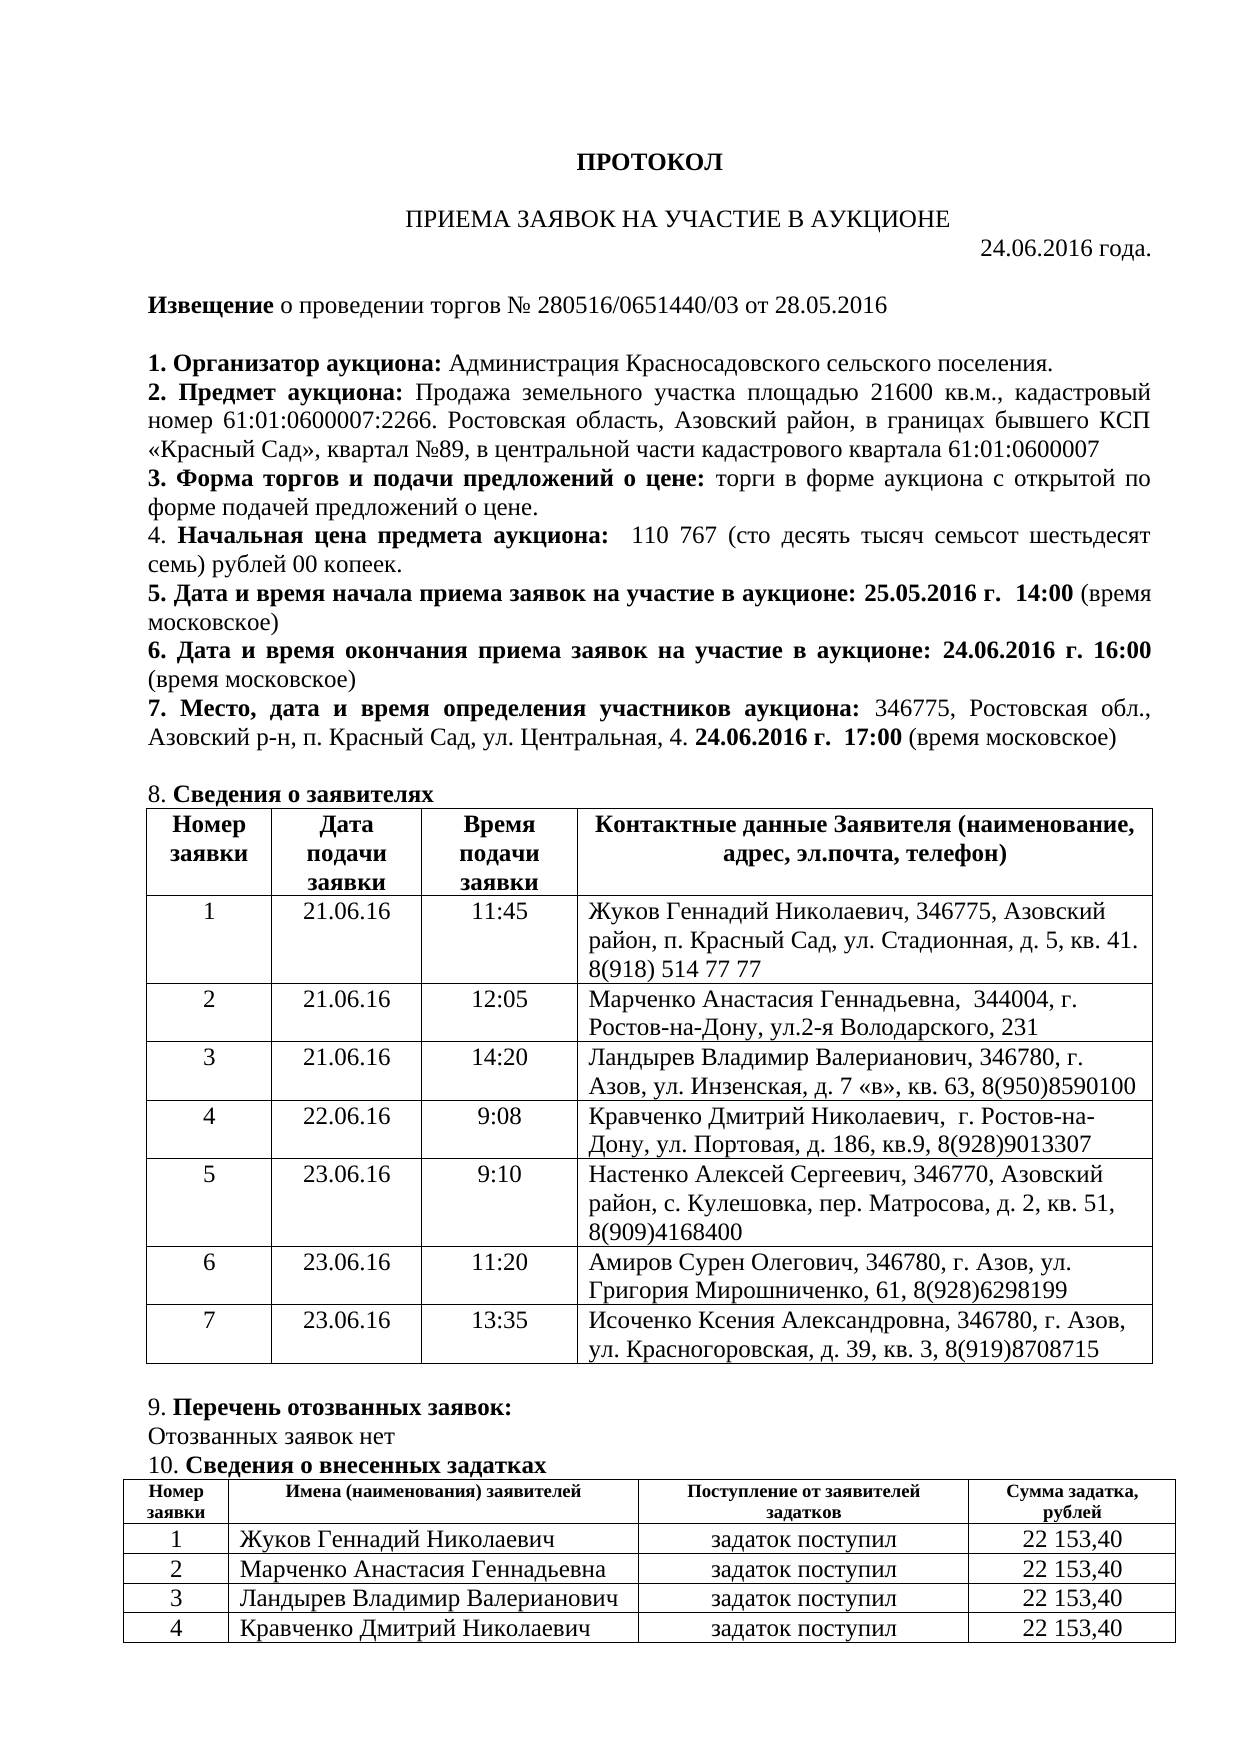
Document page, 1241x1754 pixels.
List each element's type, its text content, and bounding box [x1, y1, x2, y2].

table_cell 6 [147, 1247, 271, 1304]
table_cell 7 [147, 1305, 271, 1363]
text Отозванных заявок нет [148, 1421, 1152, 1450]
table_cell Ландырев Владимир Валерианович, 346780, г. Азов, ул. Инзенская, д. 7 «в», кв. 63, 8(950)8590100 [578, 1042, 1152, 1100]
text 7. Место, дата и время определения участников аукциона: 346775, Ростовская обл., Азовский р-н, п. Красный Сад, ул. Центральная, 4. 24.06.2016 г. 17:00 (время московское) [148, 693, 1152, 751]
text 24.06.2016 года. [148, 233, 1152, 262]
text 2. Предмет аукциона: Продажа земельного участка площадью 21600 кв.м., кадастровый номер 61:01:0600007:2266. Ростовская область, Азовский район, в границах бывшего КСП «Красный Сад», квартал №89, в центральной части кадастрового квартала 61:01:0600007 [148, 377, 1152, 463]
table_cell 21.06.16 [272, 984, 421, 1041]
table_cell 22 153,40 [969, 1524, 1175, 1553]
table_header Номер заявки [124, 1480, 228, 1523]
table_cell 1 [124, 1524, 228, 1553]
table_cell Жуков Геннадий Николаевич, 346775, Азовский район, п. Красный Сад, ул. Стадионная, д. 5, кв. 41. 8(918) 514 77 77 [578, 896, 1152, 983]
table_cell задаток поступил [639, 1524, 968, 1553]
table_cell Марченко Анастасия Геннадьевна, 344004, г. Ростов-на-Дону, ул.2-я Володарского, 231 [578, 984, 1152, 1041]
table_cell 9:08 [422, 1101, 577, 1158]
table_cell 11:20 [422, 1247, 577, 1304]
table_cell 3 [147, 1042, 271, 1100]
text Извещение о проведении торгов № 280516/0651440/03 от 28.05.2016 [148, 291, 1152, 319]
table_header Имена (наименования) заявителей [229, 1480, 638, 1523]
text ПРОТОКОЛ [148, 147, 1152, 176]
table_cell 2 [124, 1554, 228, 1582]
text 10. Сведения о внесенных задатках [148, 1450, 1152, 1479]
text 8. Сведения о заявителях [148, 779, 1152, 808]
table_cell 23.06.16 [272, 1159, 421, 1246]
table_cell Исоченко Ксения Александровна, 346780, г. Азов, ул. Красногоровская, д. 39, кв. 3, 8(919)8708715 [578, 1305, 1152, 1363]
table_cell 1 [147, 896, 271, 983]
table_cell Настенко Алексей Сергеевич, 346770, Азовский район, с. Кулешовка, пер. Матросова, д. 2, кв. 51, 8(909)4168400 [578, 1159, 1152, 1246]
text 9. Перечень отозванных заявок: [148, 1392, 1152, 1421]
table_cell 3 [124, 1584, 228, 1612]
table_cell 21.06.16 [272, 896, 421, 983]
table_cell 5 [147, 1159, 271, 1246]
table_cell 12:05 [422, 984, 577, 1041]
text 3. Форма торгов и подачи предложений о цене: торги в форме аукциона с открытой по форме подачей предложений о цене. [148, 463, 1152, 521]
text 5. Дата и время начала приема заявок на участие в аукционе: 25.05.2016 г. 14:00 (время московское) [148, 578, 1152, 636]
table_header Сумма задатка, рублей [969, 1480, 1175, 1523]
table_cell 14:20 [422, 1042, 577, 1100]
table_cell 4 [147, 1101, 271, 1158]
table_cell Амиров Сурен Олегович, 346780, г. Азов, ул. Григория Мирошниченко, 61, 8(928)6298199 [578, 1247, 1152, 1304]
table_cell 22.06.16 [272, 1101, 421, 1158]
table_cell 4 [124, 1613, 228, 1642]
table_cell 23.06.16 [272, 1305, 421, 1363]
table_cell 2 [147, 984, 271, 1041]
table_cell Ландырев Владимир Валерианович [229, 1584, 638, 1612]
table_header Контактные данные Заявителя (наименование, адрес, эл.почта, телефон) [578, 809, 1152, 895]
text 4. Начальная цена предмета аукциона: 110 767 (сто десять тысяч семьсот шестьдесят семь) рублей 00 копеек. [148, 521, 1152, 578]
table_cell Жуков Геннадий Николаевич [229, 1524, 638, 1553]
table_cell задаток поступил [639, 1554, 968, 1582]
table_cell Кравченко Дмитрий Николаевич [229, 1613, 638, 1642]
table_header Дата подачи заявки [272, 809, 421, 895]
table_cell Марченко Анастасия Геннадьевна [229, 1554, 638, 1582]
table_cell 22 153,40 [969, 1554, 1175, 1582]
table_cell 9:10 [422, 1159, 577, 1246]
table_cell 22 153,40 [969, 1613, 1175, 1642]
text 6. Дата и время окончания приема заявок на участие в аукционе: 24.06.2016 г. 16:00 (время московское) [148, 636, 1152, 693]
table_header Поступление от заявителей задатков [639, 1480, 968, 1523]
table_cell 21.06.16 [272, 1042, 421, 1100]
table_cell Кравченко Дмитрий Николаевич, г. Ростов-на-Дону, ул. Портовая, д. 186, кв.9, 8(928)9013307 [578, 1101, 1152, 1158]
table_cell 23.06.16 [272, 1247, 421, 1304]
table_cell задаток поступил [639, 1584, 968, 1612]
text ПРИЕМА ЗАЯВОК НА УЧАСТИЕ В АУКЦИОНЕ [148, 204, 1152, 233]
table_header Время подачи заявки [422, 809, 577, 895]
table_cell 11:45 [422, 896, 577, 983]
table_cell 22 153,40 [969, 1584, 1175, 1612]
text 1. Организатор аукциона: Администрация Красносадовского сельского поселения. [148, 348, 1152, 377]
table_cell 13:35 [422, 1305, 577, 1363]
table_cell задаток поступил [639, 1613, 968, 1642]
table_header Номер заявки [147, 809, 271, 895]
